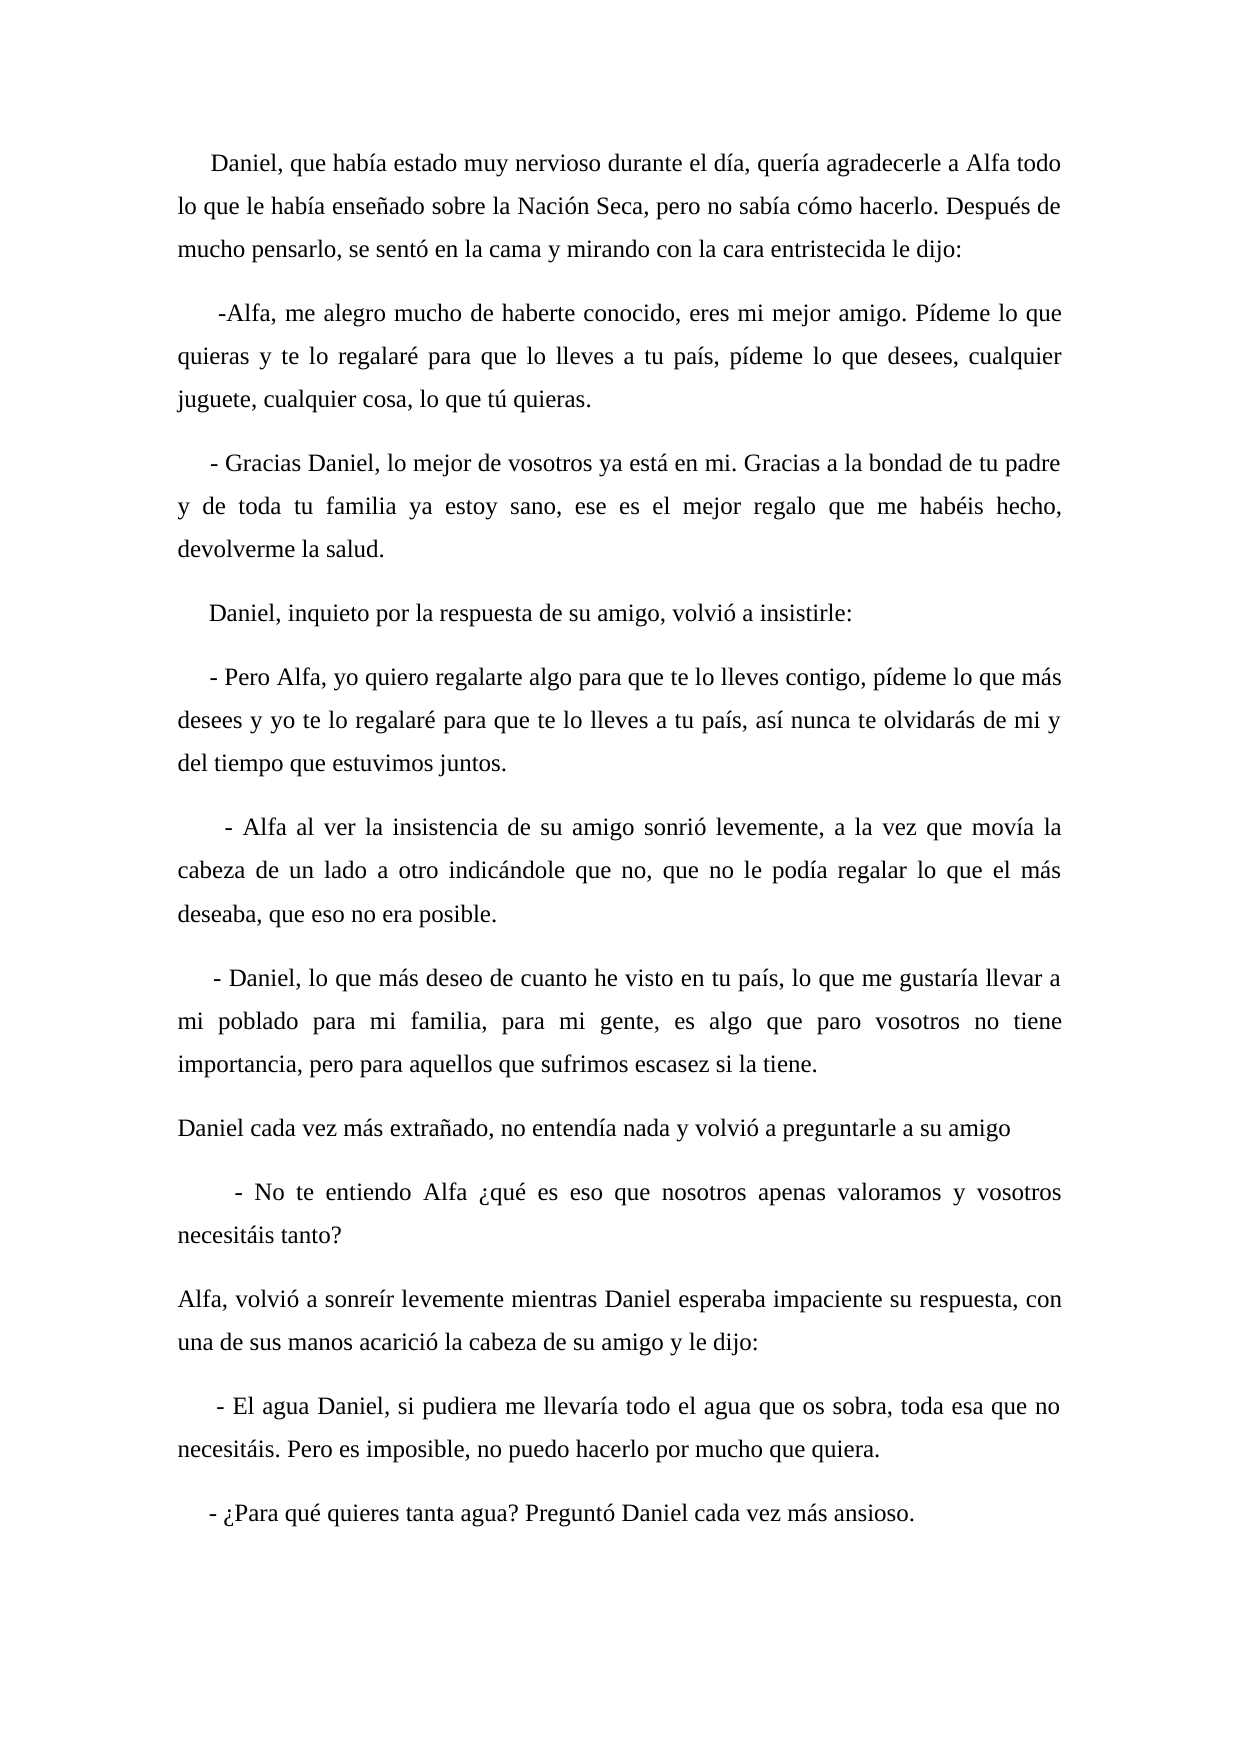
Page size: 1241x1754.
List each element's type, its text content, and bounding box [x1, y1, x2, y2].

text - El agua Daniel, si pudiera me llevaría todo el agua que os sobra, toda esa que no necesitáis. Pero es imposible, no puedo hacerlo por mucho que quiera. [177, 1391, 1063, 1463]
text -Alfa, me alegro mucho de haberte conocido, eres mi mejor amigo. Pídeme lo que quieras y te lo regalaré para que lo lleves a tu país, pídeme lo que desees, cualquier juguete, cualquier cosa, lo que tú quieras. [177, 298, 1063, 413]
text - Alfa al ver la insistencia de su amigo sonrió levemente, a la vez que movía la cabeza de un lado a otro indicándole que no, que no le podía regalar lo que el más deseaba, que eso no era posible. [177, 812, 1063, 927]
text - Daniel, lo que más deseo de cuanto he visto en tu país, lo que me gustaría llevar a mi poblado para mi familia, para mi gente, es algo que paro vosotros no tiene importancia, pero para aquellos que sufrimos escasez si la tiene. [177, 963, 1063, 1078]
text Daniel, que había estado muy nervioso durante el día, quería agradecerle a Alfa todo lo que le había enseñado sobre la Nación Seca, pero no sabía cómo hacerlo. Después de mucho pensarlo, se sentó en la cama y mirando con la cara entristecida le dijo: [177, 148, 1063, 263]
text Daniel cada vez más extrañado, no entendía nada y volvió a preguntarle a su amigo [177, 1113, 1063, 1142]
text Alfa, volvió a sonreír levemente mientras Daniel esperaba impaciente su respuesta, con una de sus manos acarició la cabeza de su amigo y le dijo: [177, 1284, 1063, 1356]
text - No te entiendo Alfa ¿qué es eso que nosotros apenas valoramos y vosotros necesitáis tanto? [177, 1177, 1063, 1249]
text Daniel, inquieto por la respuesta de su amigo, volvió a insistirle: [177, 598, 1063, 627]
text - Pero Alfa, yo quiero regalarte algo para que te lo lleves contigo, pídeme lo que más desees y yo te lo regalaré para que te lo lleves a tu país, así nunca te olvidarás de mi y del tiempo que estuvimos juntos. [177, 662, 1063, 777]
text - Gracias Daniel, lo mejor de vosotros ya está en mi. Gracias a la bondad de tu padre y de toda tu familia ya estoy sano, ese es el mejor regalo que me habéis hecho, devolverme la salud. [177, 448, 1063, 563]
text - ¿Para qué quieres tanta agua? Preguntó Daniel cada vez más ansioso. [177, 1498, 1063, 1527]
